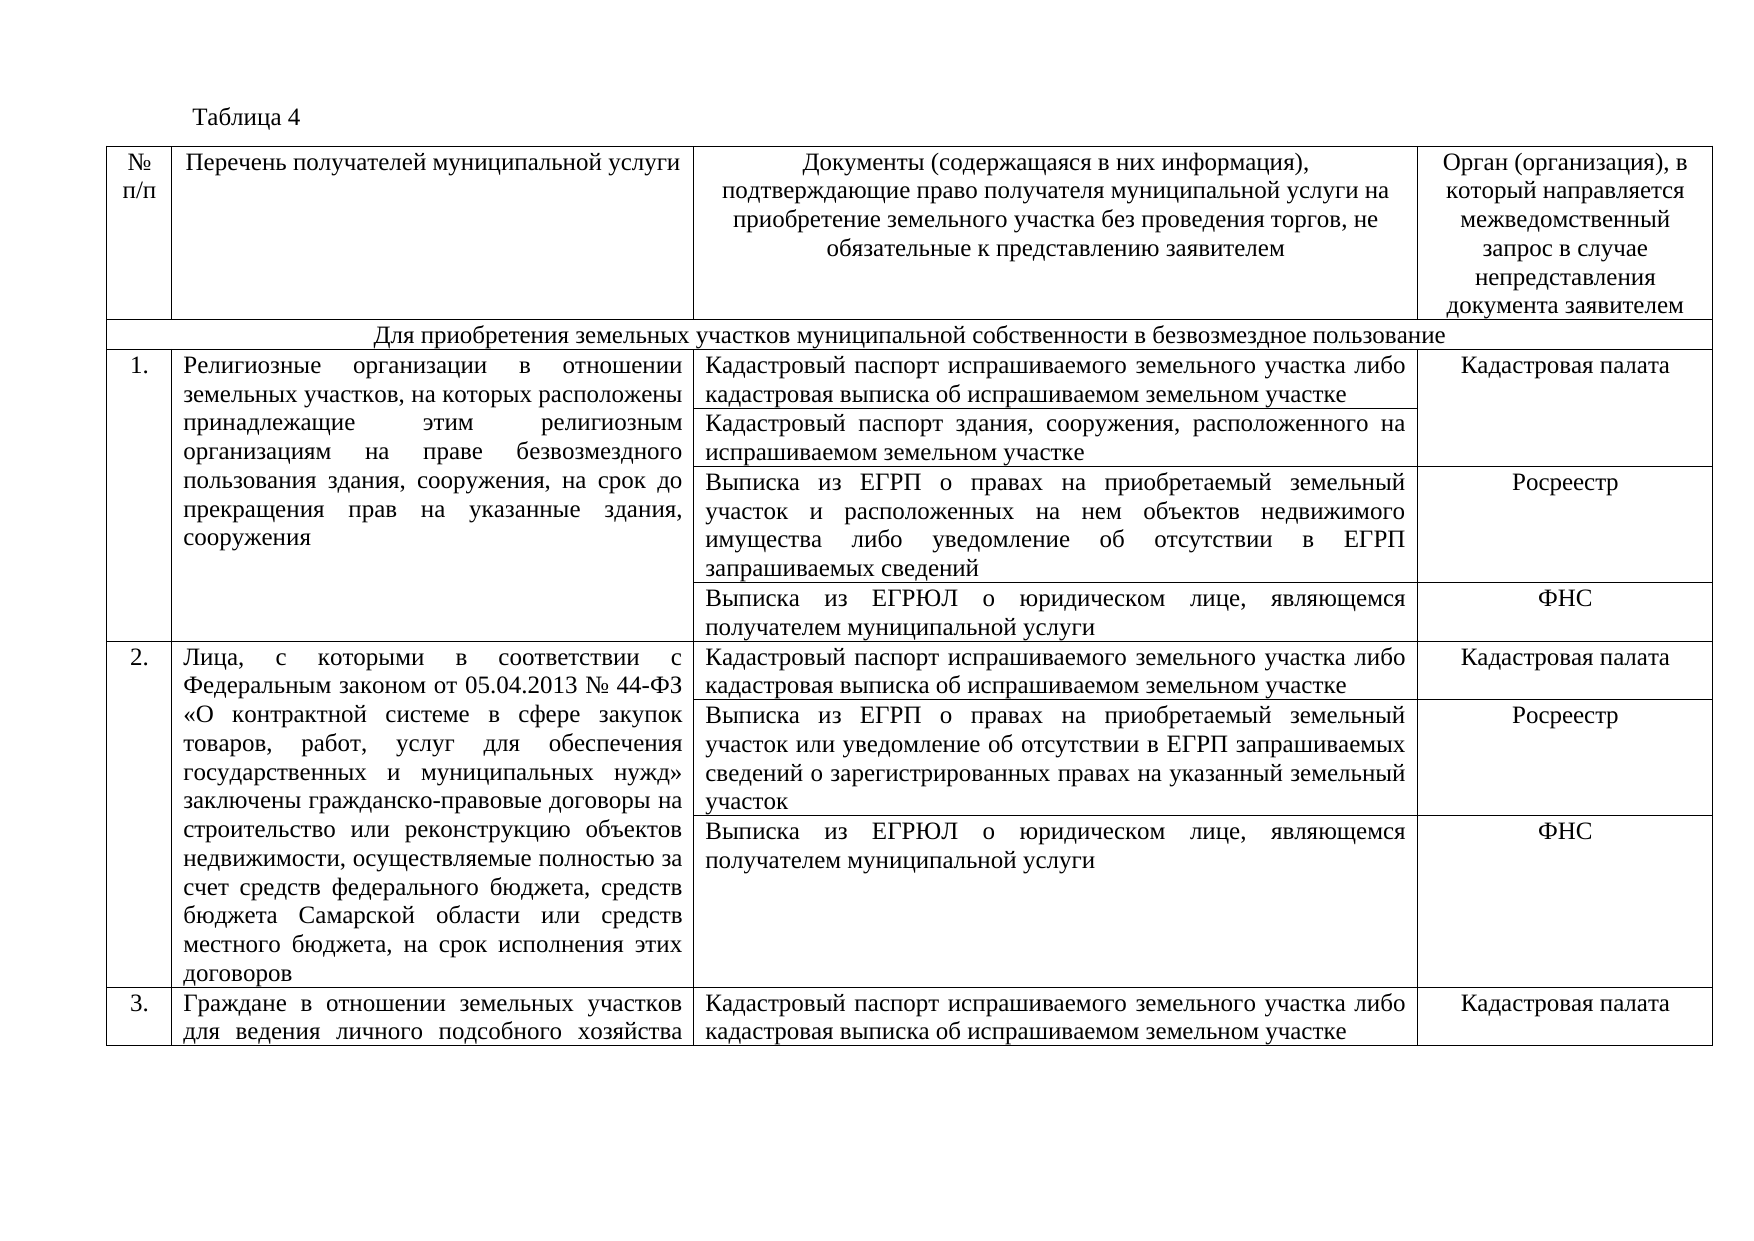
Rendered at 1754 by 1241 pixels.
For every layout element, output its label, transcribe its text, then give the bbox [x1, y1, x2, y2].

table_cell Кадастровая палата [1418, 642, 1712, 699]
table_cell Кадастровый паспорт здания, сооружения, расположенного на испрашиваемом земельном участке [694, 409, 1417, 466]
table_cell 2. [107, 642, 171, 987]
table_cell Росреестр [1418, 467, 1712, 582]
table_cell Кадастровый паспорт испрашиваемого земельного участка либо кадастровая выписка об испрашиваемом земельном участке [694, 642, 1417, 699]
table_cell Кадастровый паспорт испрашиваемого земельного участка либо кадастровая выписка об испрашиваемом земельном участке [694, 350, 1417, 407]
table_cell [172, 988, 693, 1045]
table_cell Выписка из ЕГРП о правах на приобретаемый земельный участок или уведомление об отсутствии в ЕГРП запрашиваемых сведений о зарегистрированных правах на указанный земельный участок [694, 700, 1417, 815]
table_cell Лица, с которыми в соответствии с Федеральным законом от 05.04.2013 № 44-ФЗ «О контрактной системе в сфере закупок товаров, работ, услуг для обеспечения государственных и муниципальных нужд» заключены гражданско-правовые договоры на строительство или реконструкцию объектов недвижимости, осуществляемые полностью за счет средств федерального бюджета, средств бюджета Самарской области или средств местного бюджета, на срок исполнения этих договоров [172, 642, 693, 987]
table_header № п/п [107, 147, 171, 319]
table_cell Кадастровая палата [1418, 350, 1712, 466]
table_cell 1. [107, 350, 171, 641]
table_cell Кадастровая палата [1418, 988, 1712, 1045]
table_cell Выписка из ЕГРЮЛ о юридическом лице, являющемся получателем муниципальной услуги [694, 816, 1417, 987]
table_cell Выписка из ЕГРЮЛ о юридическом лице, являющемся получателем муниципальной услуги [694, 583, 1417, 641]
table_header Документы (содержащаяся в них информация), подтверждающие право получателя муниципальной услуги на приобретение земельного участка без проведения торгов, не обязательные к представлению заявителем [694, 147, 1417, 319]
text Таблица 4 [118, 102, 1636, 131]
table_cell 3. [107, 988, 171, 1045]
table_cell Выписка из ЕГРП о правах на приобретаемый земельный участок и расположенных на нем объектов недвижимого имущества либо уведомление об отсутствии в ЕГРП запрашиваемых сведений [694, 467, 1417, 582]
table_cell Религиозные организации в отношении земельных участков, на которых расположены принадлежащие этим религиозным организациям на праве безвозмездного пользования здания, сооружения, на срок до прекращения прав на указанные здания, сооружения [172, 350, 693, 641]
table_header Орган (организация), в который направляется межведомственный запрос в случае непредставления документа заявителем [1418, 147, 1712, 319]
table_cell Росреестр [1418, 700, 1712, 815]
table_header Перечень получателей муниципальной услуги [172, 147, 693, 319]
table_cell ФНС [1418, 816, 1712, 987]
table_cell ФНС [1418, 583, 1712, 641]
table_cell Кадастровый паспорт испрашиваемого земельного участка либо кадастровая выписка об испрашиваемом земельном участке [694, 988, 1417, 1045]
table_cell Для приобретения земельных участков муниципальной собственности в безвозмездное пользование [107, 320, 1712, 349]
